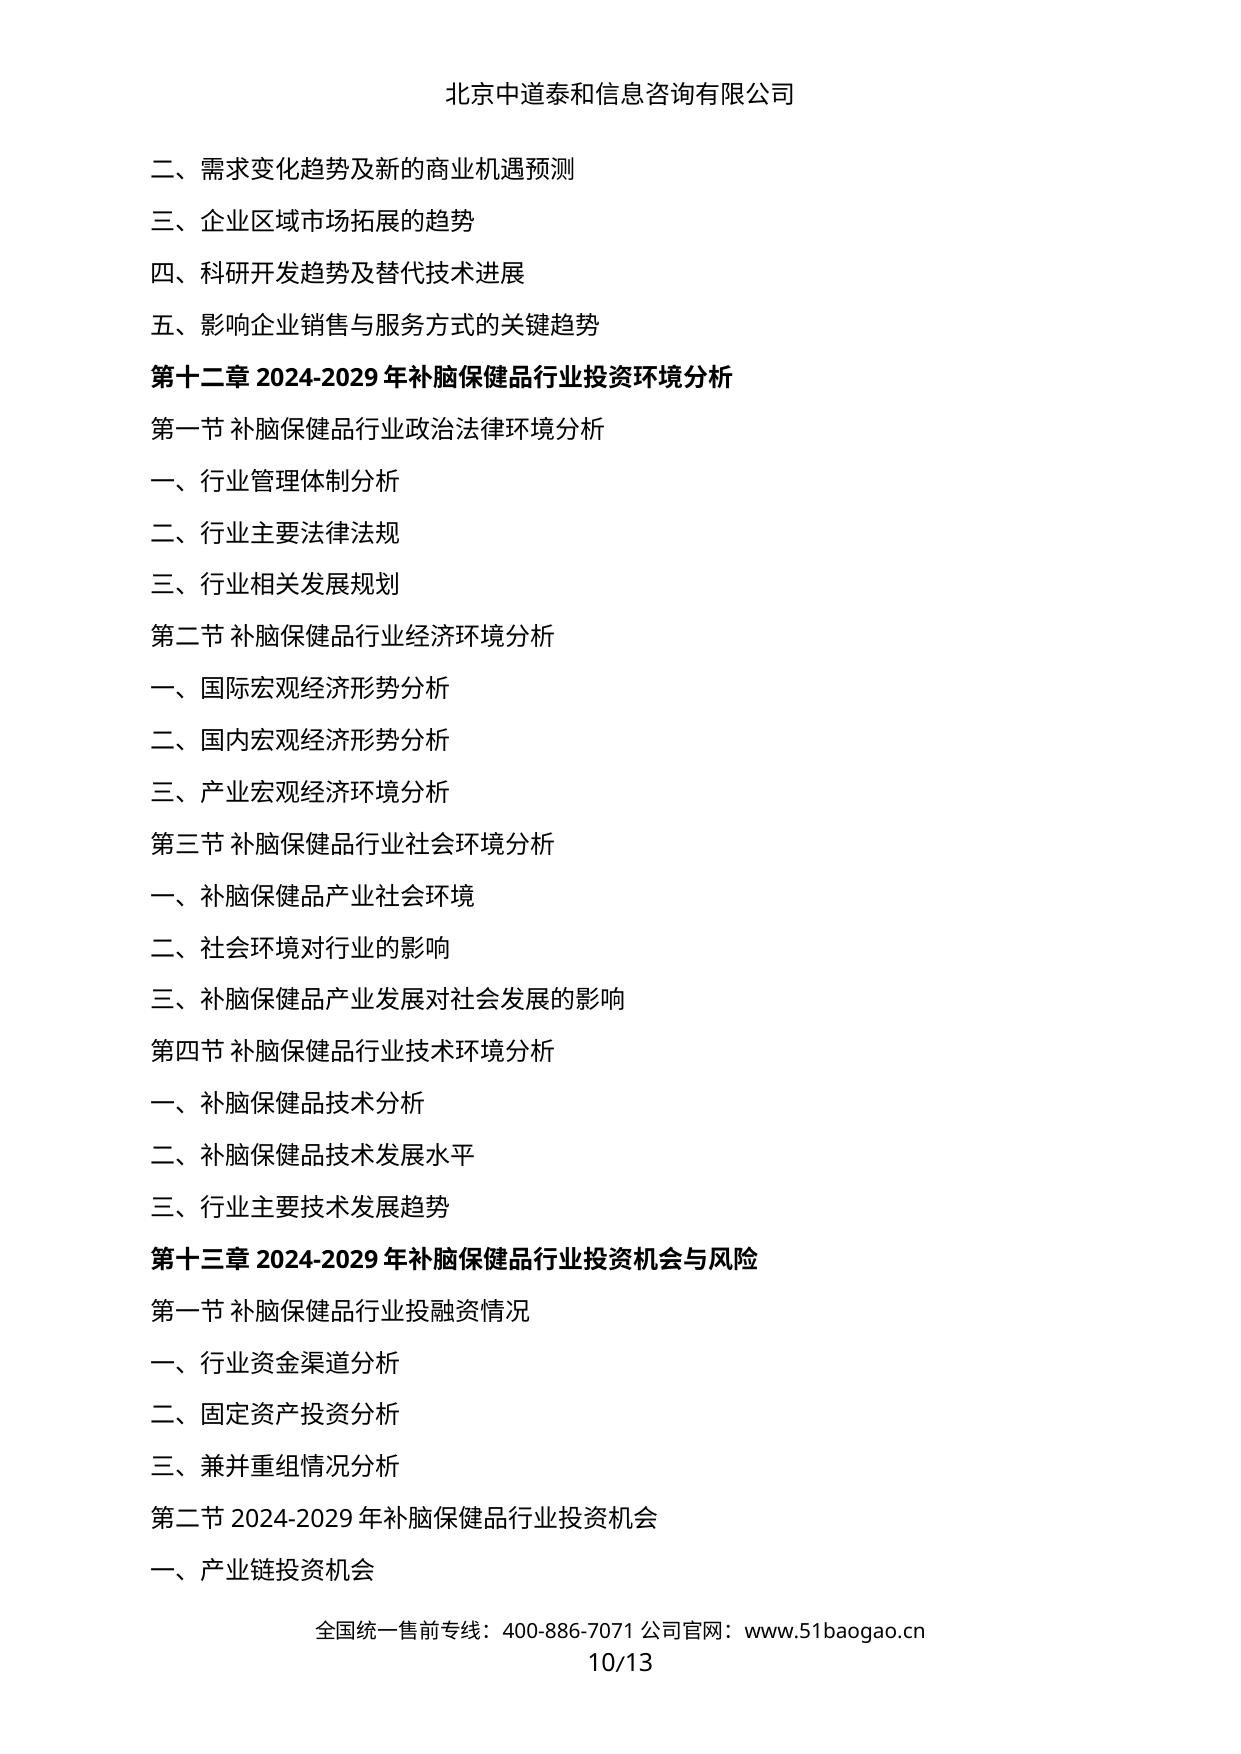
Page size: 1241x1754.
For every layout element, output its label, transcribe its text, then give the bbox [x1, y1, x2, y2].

text 一、补脑保健品产业社会环境 [150, 876, 1090, 912]
text 二、国内宏观经济形势分析 [150, 721, 1090, 757]
text 三、兼并重组情况分析 [150, 1447, 1090, 1483]
text 二、行业主要法律法规 [150, 513, 1090, 549]
text 第十二章 2024-2029年补脑保健品行业投资环境分析 [150, 357, 1090, 394]
text 三、企业区域市场拓展的趋势 [150, 202, 1090, 238]
text 四、科研开发趋势及替代技术进展 [150, 254, 1090, 290]
text 一、补脑保健品技术分析 [150, 1084, 1090, 1120]
text 三、行业主要技术发展趋势 [150, 1187, 1090, 1224]
text 五、影响企业销售与服务方式的关键趋势 [150, 306, 1090, 342]
text 第二节 补脑保健品行业经济环境分析 [150, 617, 1090, 653]
text 第四节 补脑保健品行业技术环境分析 [150, 1032, 1090, 1068]
text 一、国际宏观经济形势分析 [150, 669, 1090, 705]
text 二、社会环境对行业的影响 [150, 928, 1090, 964]
text 三、行业相关发展规划 [150, 565, 1090, 601]
text 一、行业资金渠道分析 [150, 1343, 1090, 1379]
text 第十三章 2024-2029年补脑保健品行业投资机会与风险 [150, 1239, 1090, 1276]
text 三、补脑保健品产业发展对社会发展的影响 [150, 980, 1090, 1016]
text 二、固定资产投资分析 [150, 1395, 1090, 1431]
text 二、需求变化趋势及新的商业机遇预测 [150, 150, 1090, 186]
text 一、产业链投资机会 [150, 1551, 1090, 1587]
text 第一节 补脑保健品行业政治法律环境分析 [150, 409, 1090, 446]
text 一、行业管理体制分析 [150, 461, 1090, 497]
text 三、产业宏观经济环境分析 [150, 772, 1090, 809]
text 第三节 补脑保健品行业社会环境分析 [150, 824, 1090, 861]
text 二、补脑保健品技术发展水平 [150, 1136, 1090, 1172]
text 第二节 2024-2029年补脑保健品行业投资机会 [150, 1499, 1090, 1535]
text 第一节 补脑保健品行业投融资情况 [150, 1291, 1090, 1327]
